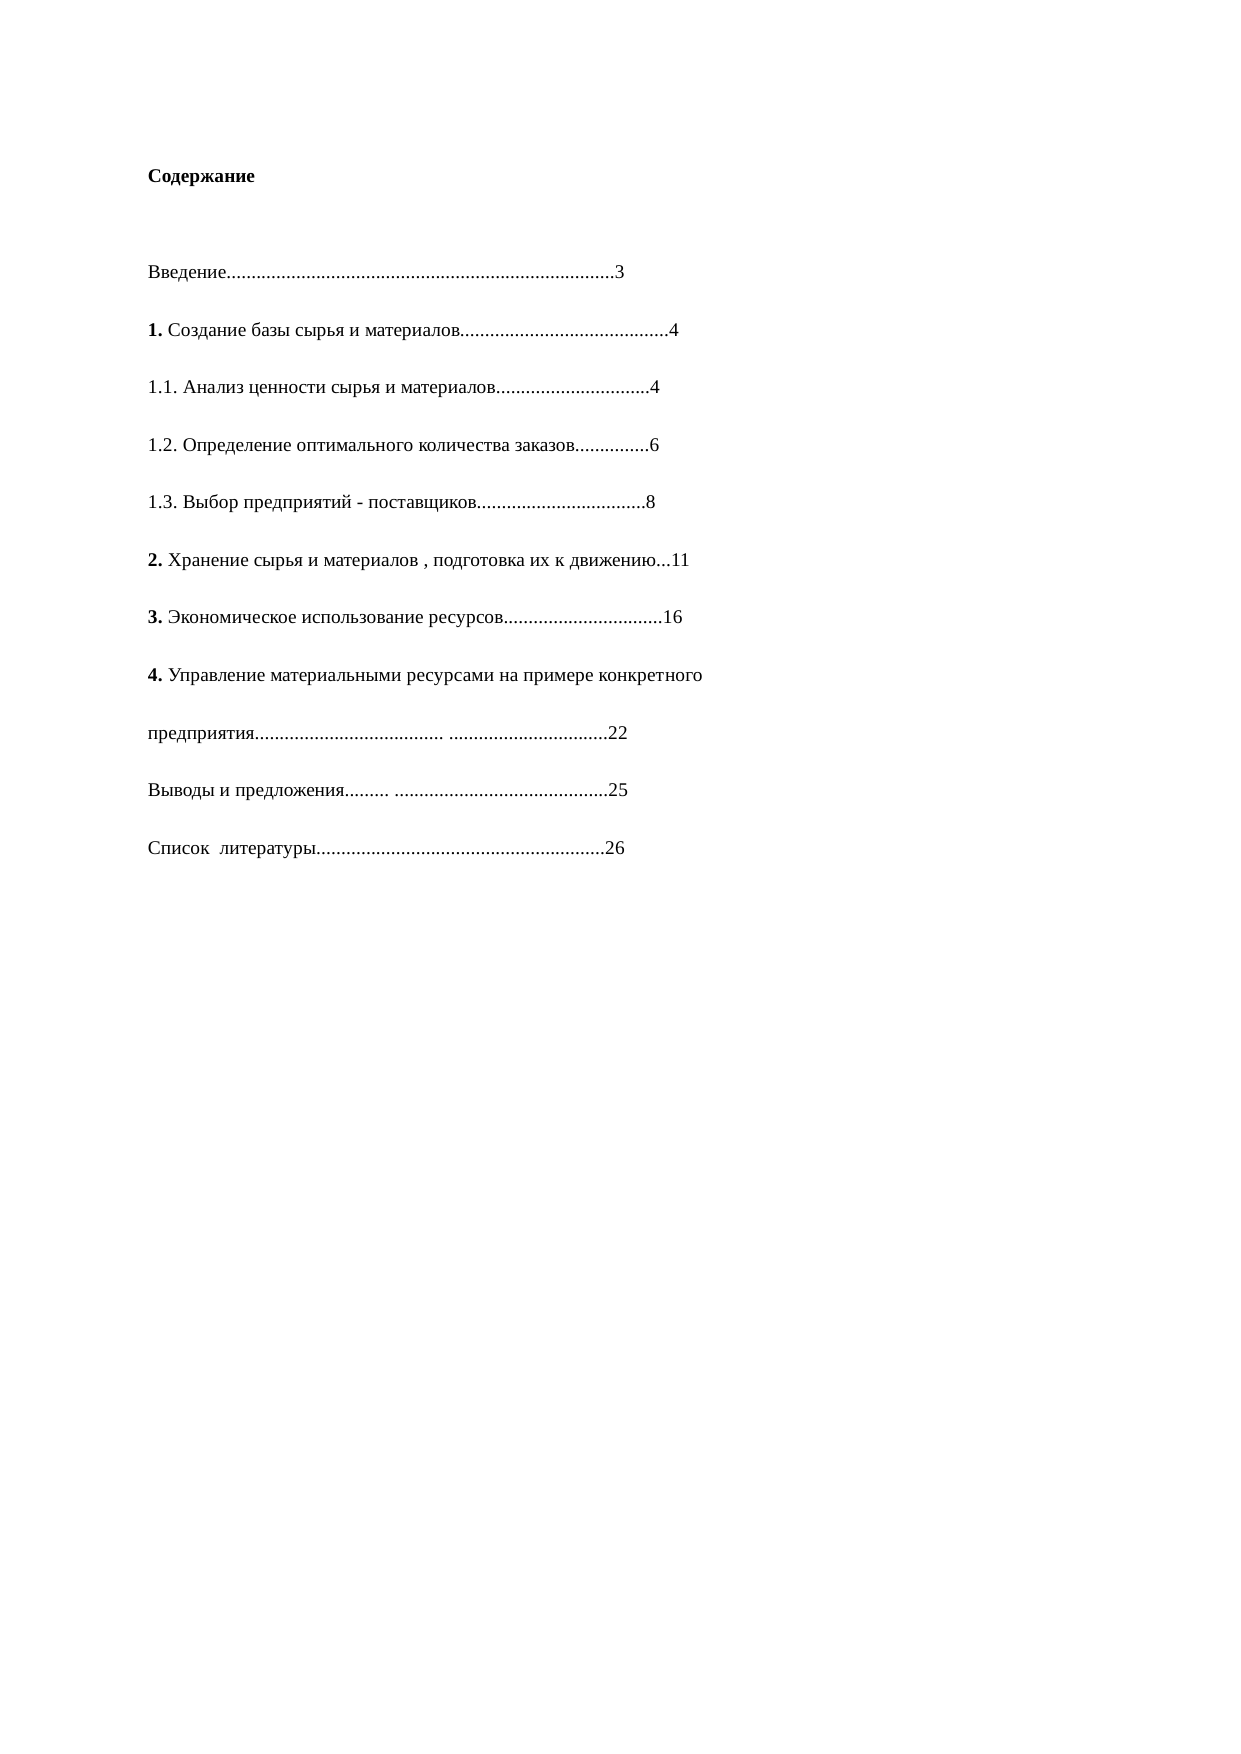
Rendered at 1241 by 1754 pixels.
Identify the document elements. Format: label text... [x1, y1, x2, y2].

text 1. Создание базы сырья и материалов..........................................4 [148, 301, 1122, 340]
text 1.3. Выбор предприятий - поставщиков..................................8 [148, 474, 1122, 513]
text Список литературы..........................................................26 [148, 820, 1122, 858]
text Выводы и предложения......... ...........................................25 [148, 762, 1122, 801]
text 1.1. Анализ ценности сырья и материалов...............................4 [148, 359, 1122, 397]
text Содержание [148, 148, 1122, 186]
text 1.2. Определение оптимального количества заказов...............6 [148, 417, 1122, 455]
text 3. Экономическое использование ресурсов................................16 [148, 589, 1122, 628]
text Введение..............................................................................3 [148, 244, 1122, 282]
text 2. Хранение сырья и материалов , подготовка их к движению...11 [148, 532, 1122, 570]
text 4. Управление материальными ресурсами на примере конкретного предприятия...................................... ................................22 [148, 647, 1122, 743]
